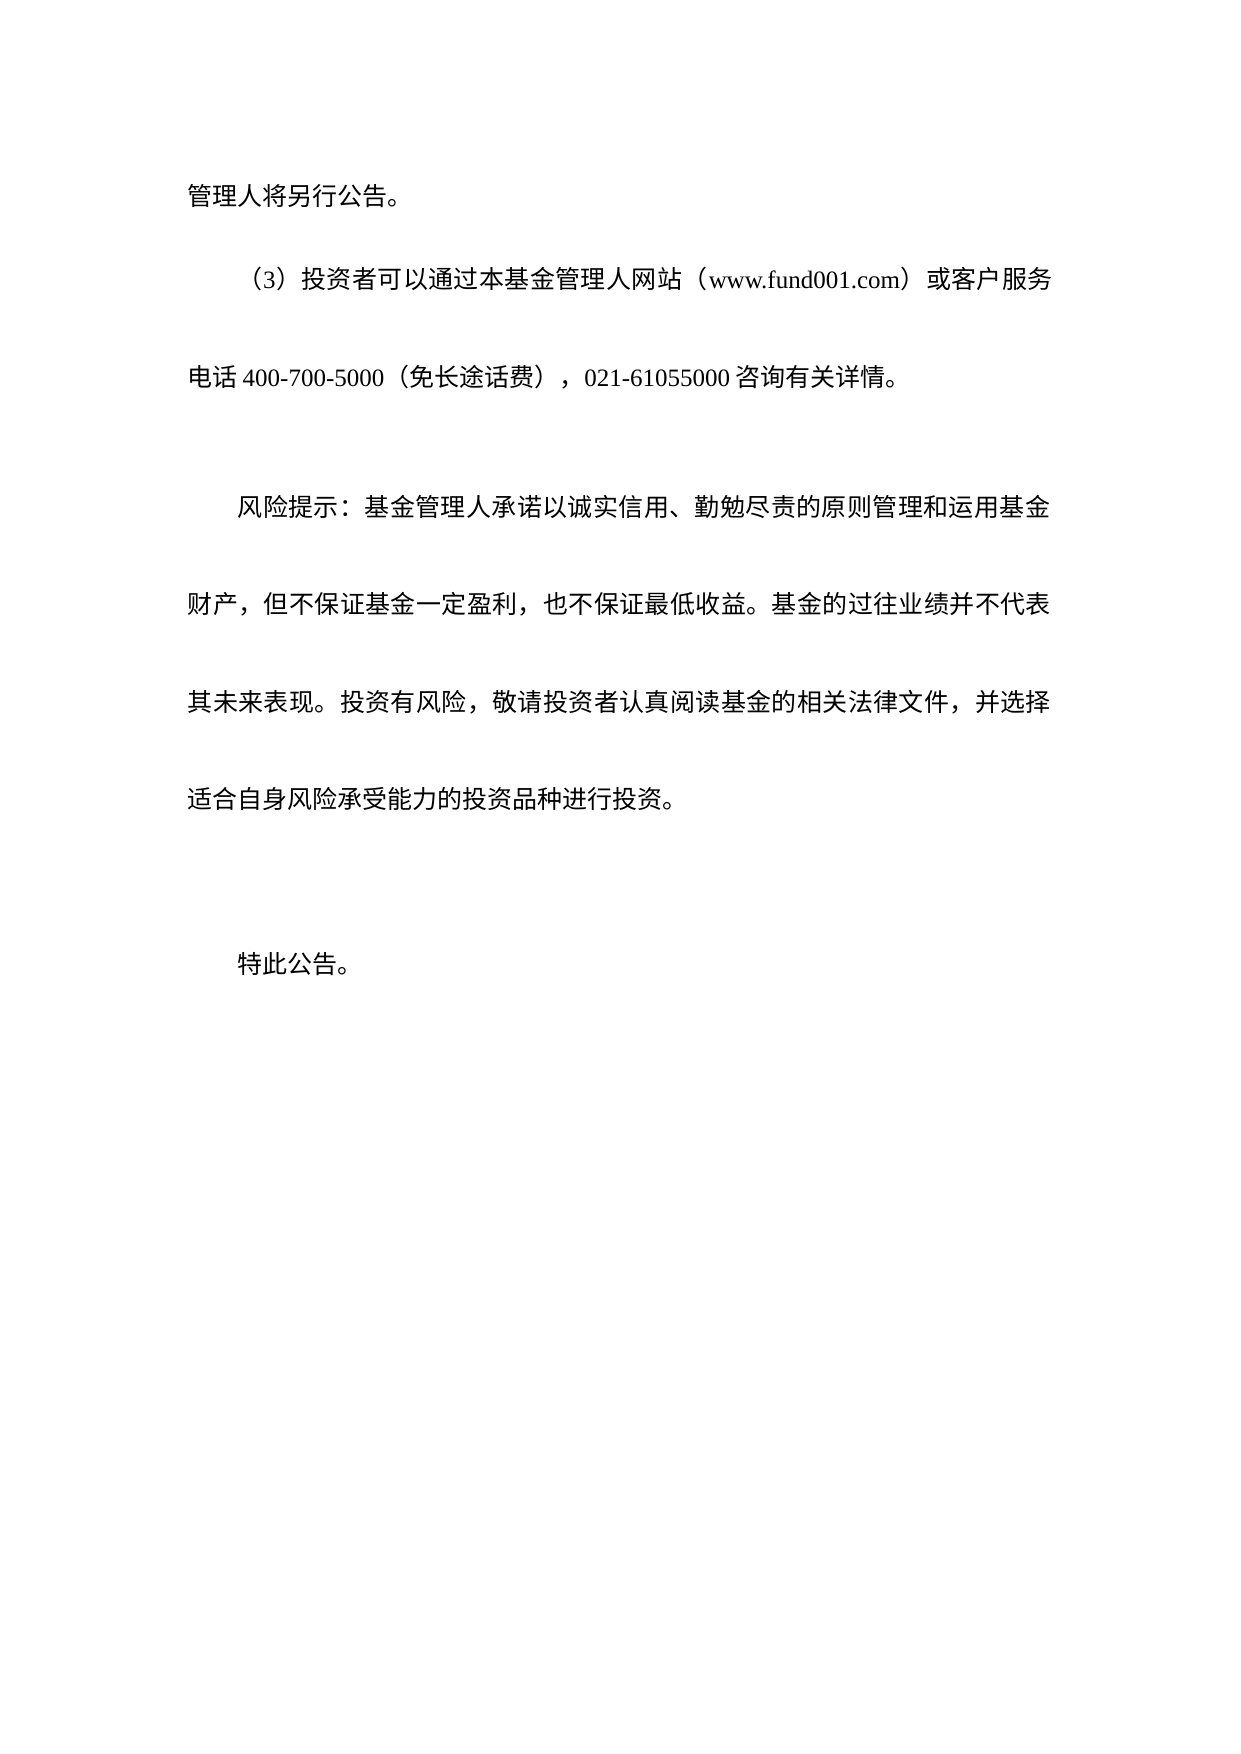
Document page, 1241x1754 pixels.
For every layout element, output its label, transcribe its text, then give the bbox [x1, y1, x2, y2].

text （3）投资者可以通过本基金管理人网站（www.fund001.com）或客户服务电话400-700-5000（免长途话费），021-61055000咨询有关详情。 [187, 245, 1053, 408]
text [187, 162, 1053, 227]
text 特此公告。 [187, 930, 1053, 995]
text 风险提示：基金管理人承诺以诚实信用、勤勉尽责的原则管理和运用基金财产，但不保证基金一定盈利，也不保证最低收益。基金的过往业绩并不代表其未来表现。投资有风险，敬请投资者认真阅读基金的相关法律文件，并选择适合自身风险承受能力的投资品种进行投资。 [187, 473, 1053, 830]
